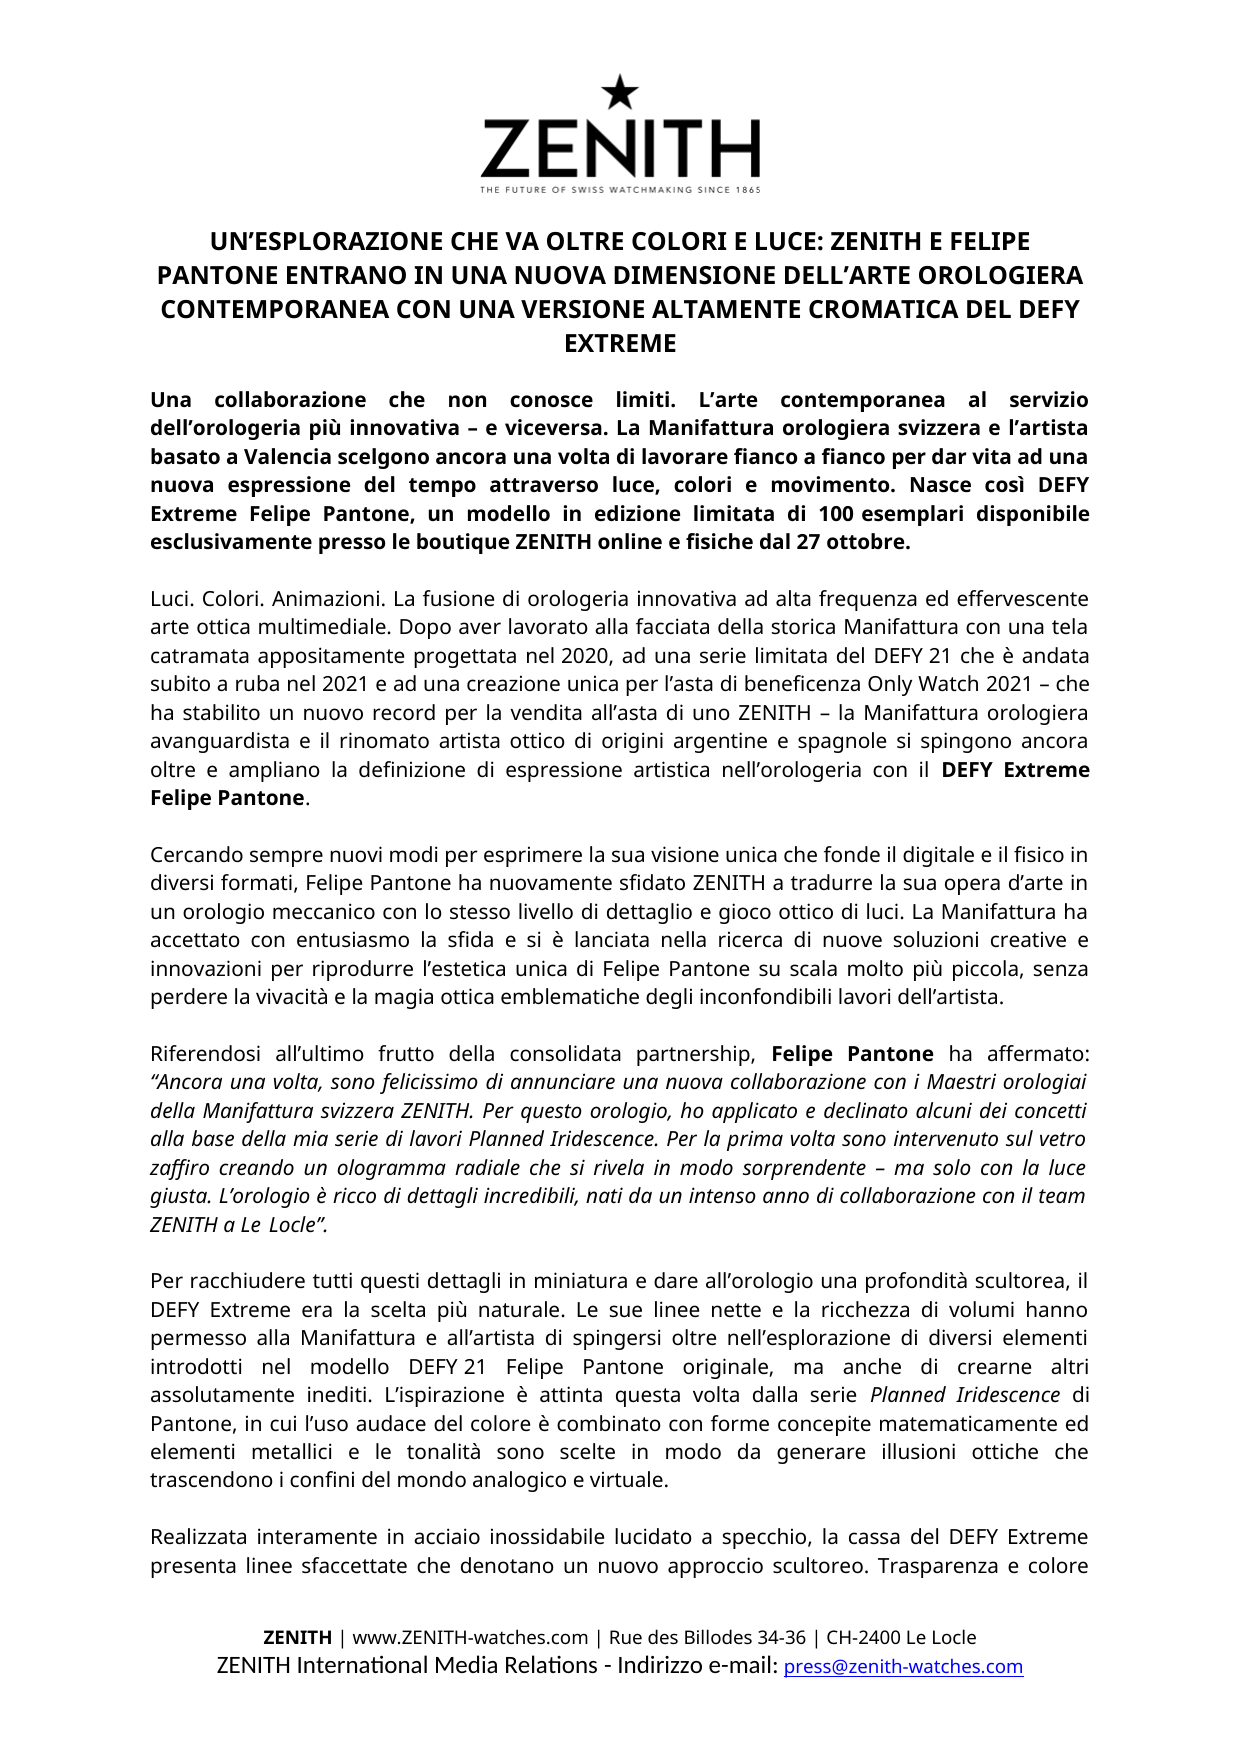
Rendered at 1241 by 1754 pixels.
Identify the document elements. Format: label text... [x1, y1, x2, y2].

text Riferendosi all’ultimo frutto della consolidata partnership, Felipe Pantone ha affermato: “Ancora una volta, sono felicissimo di annunciare una nuova collaborazione con i Maestri orologiai della Manifattura svizzera ZENITH. Per questo orologio, ho applicato e declinato alcuni dei concetti alla base della mia serie di lavori Planned Iridescence. Per la prima volta sono intervenuto sul vetro zaffiro creando un ologramma radiale che si rivela in modo sorprendente – ma solo con la luce giusta. L’orologio è ricco di dettagli incredibili, nati da un intenso anno di collaborazione con il team ZENITH a Le Locle”. [150, 1039, 1090, 1238]
list Una collaborazione che non conosce limiti. L’arte contemporanea al servizio dell’orologeria più innovativa – e viceversa. La Manifattura orologiera svizzera e l’artista basato a Valencia scelgono ancora una volta di lavorare fianco a fianco per dar vita ad una nuova espressione del tempo attraverso luce, colori e movimento. Nasce così DEFY Extreme Felipe Pantone, un modello in edizione limitata di 100 esemplari disponibile esclusivamente presso le boutique ZENITH online e fisiche dal 27 ottobre. [150, 385, 1090, 556]
picture [480, 73, 760, 193]
text Per racchiudere tutti questi dettagli in miniatura e dare all’orologio una profondità scultorea, il DEFY Extreme era la scelta più naturale. Le sue linee nette e la ricchezza di volumi hanno permesso alla Manifattura e all’artista di spingersi oltre nell’esplorazione di diversi elementi introdotti nel modello DEFY 21 Felipe Pantone originale, ma anche di crearne altri assolutamente inediti. L’ispirazione è attinta questa volta dalla serie Planned Iridescence di Pantone, in cui l’uso audace del colore è combinato con forme concepite matematicamente ed elementi metallici e le tonalità sono scelte in modo da generare illusioni ottiche che trascendono i confini del mondo analogico e virtuale. [150, 1267, 1090, 1494]
text Cercando sempre nuovi modi per esprimere la sua visione unica che fonde il digitale e il fisico in diversi formati, Felipe Pantone ha nuovamente sfidato ZENITH a tradurre la sua opera d’arte in un orologio meccanico con lo stesso livello di dettaglio e gioco ottico di luci. La Manifattura ha accettato con entusiasmo la sfida e si è lanciata nella ricerca di nuove soluzioni creative e innovazioni per riprodurre l’estetica unica di Felipe Pantone su scala molto più piccola, senza perdere la vivacità e la magia ottica emblematiche degli inconfondibili lavori dell’artista. [150, 840, 1090, 1011]
text UN’ESPLORAZIONE CHE VA OLTRE COLORI E LUCE: ZENITH E FELIPE PANTONE ENTRANO IN UNA NUOVA DIMENSIONE DELL’ARTE OROLOGIERA CONTEMPORANEA CON UNA VERSIONE ALTAMENTE CROMATICA DEL DEFY EXTREME [150, 223, 1090, 359]
text Luci. Colori. Animazioni. La fusione di orologeria innovativa ad alta frequenza ed effervescente arte ottica multimediale. Dopo aver lavorato alla facciata della storica Manifattura con una tela catramata appositamente progettata nel 2020, ad una serie limitata del DEFY 21 che è andata subito a ruba nel 2021 e ad una creazione unica per l’asta di beneficenza Only Watch 2021 – che ha stabilito un nuovo record per la vendita all’asta di uno ZENITH – la Manifattura orologiera avanguardista e il rinomato artista ottico di origini argentine e spagnole si spingono ancora oltre e ampliano la definizione di espressione artistica nell’orologeria con il DEFY Extreme Felipe Pantone. [150, 584, 1090, 812]
